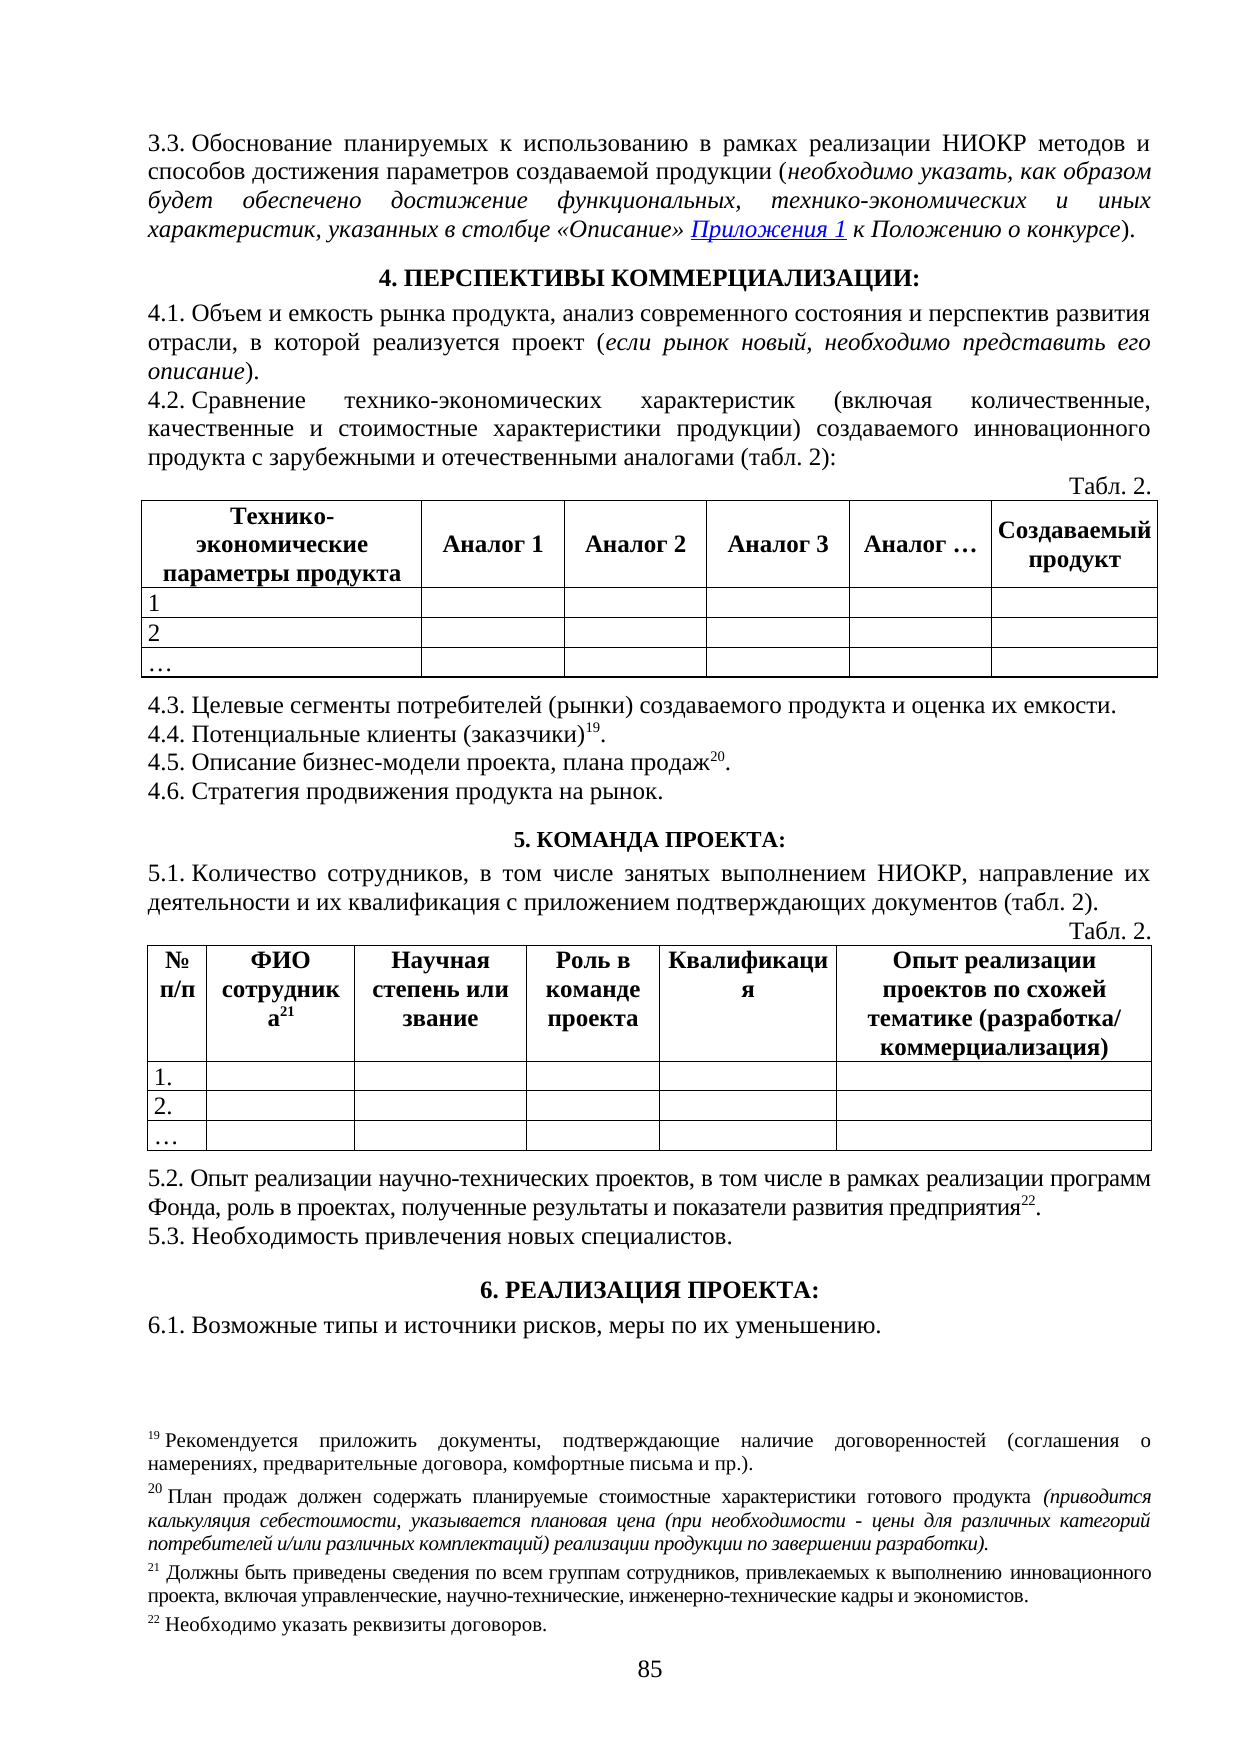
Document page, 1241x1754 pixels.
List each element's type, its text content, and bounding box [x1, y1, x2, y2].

table_cell [565, 648, 706, 676]
table_cell [207, 1121, 354, 1150]
table_cell [422, 588, 564, 617]
table_cell [850, 648, 991, 676]
table_header Аналог 2 [565, 501, 706, 587]
table_cell 1. [148, 1062, 206, 1090]
table_cell [660, 1121, 836, 1150]
table_cell [565, 588, 706, 617]
text 4.3. Целевые сегменты потребителей (рынки) создаваемого продукта и оценка их емкости. [148, 690, 1152, 719]
table_cell [355, 1062, 526, 1090]
table_cell [660, 1062, 836, 1090]
table_header Роль в команде проекта [527, 946, 659, 1061]
table_cell [837, 1091, 1151, 1120]
table_cell [660, 1091, 836, 1120]
table_header Квалификация [660, 946, 836, 1061]
table_cell 1 [142, 588, 421, 617]
table_cell [707, 618, 849, 647]
table_cell [527, 1121, 659, 1150]
table_cell … [142, 648, 421, 676]
table_cell [527, 1091, 659, 1120]
table_cell [422, 648, 564, 676]
text 6. РЕАЛИЗАЦИЯ ПРОЕКТА: [148, 1275, 1152, 1303]
table_header Опыт реализации проектов по схожей тематике (разработка/ коммерциализация) [837, 946, 1151, 1061]
table_cell … [148, 1121, 206, 1150]
table_cell [707, 588, 849, 617]
table_cell [527, 1062, 659, 1090]
text 4. ПЕРСПЕКТИВЫ КОММЕРЦИАЛИЗАЦИИ: [148, 263, 1152, 292]
table_header ФИО сотрудника [207, 946, 354, 1061]
table_cell [565, 618, 706, 647]
table_header Научная степень или звание [355, 946, 526, 1061]
table_header Аналог 3 [707, 501, 849, 587]
table_header Технико-экономические параметры продукта [142, 501, 421, 587]
text 4.1. Объем и емкость рынка продукта, анализ современного состояния и перспектив развития отрасли, в которой реализуется проект (если рынок новый, необходимо представить его описание). [148, 298, 1152, 385]
table_cell [422, 618, 564, 647]
table_cell [992, 618, 1157, 647]
text 4.2. Сравнение технико-экономических характеристик (включая количественные, качественные и стоимостные характеристики продукции) создаваемого инновационного продукта с зарубежными и отечественными аналогами (табл. 2): [148, 385, 1152, 471]
table_cell [837, 1062, 1151, 1090]
table_cell [992, 648, 1157, 676]
table_cell [355, 1121, 526, 1150]
table_cell [707, 648, 849, 676]
text Табл. 2. [148, 471, 1152, 500]
table_cell 2. [148, 1091, 206, 1120]
table_cell [850, 618, 991, 647]
text 5.2. Опыт реализации научно-технических проектов, в том числе в рамках реализации программ Фонда, роль в проектах, полученные результаты и показатели развития предприятия. [148, 1163, 1152, 1221]
table_cell [850, 588, 991, 617]
text 4.4. Потенциальные клиенты (заказчики). [148, 719, 1152, 747]
table_cell [992, 588, 1157, 617]
table_header Аналог … [850, 501, 991, 587]
table_header Аналог 1 [422, 501, 564, 587]
text 6.1. Возможные типы и источники рисков, меры по их уменьшению. [148, 1310, 1152, 1338]
text 5. КОМАНДА ПРОЕКТА: [148, 826, 1152, 852]
table_cell 2 [142, 618, 421, 647]
text 5.1. Количество сотрудников, в том числе занятых выполнением НИОКР, направление их деятельности и их квалификация с приложением подтверждающих документов (табл. 2). [148, 858, 1152, 916]
text Табл. 2. [148, 916, 1152, 944]
text 5.3. Необходимость привлечения новых специалистов. [148, 1221, 1152, 1250]
table_header Создаваемый продукт [992, 501, 1157, 587]
table_cell [207, 1091, 354, 1120]
table_cell [207, 1062, 354, 1090]
table_cell [355, 1091, 526, 1120]
text 3.3. Обоснование планируемых к использованию в рамках реализации НИОКР методов и способов достижения параметров создаваемой продукции (необходимо указать, как образом будет обеспечено достижение функциональных, технико-экономических и иных характеристик, указанных в столбце «Описание» Приложения 1 к Положению о конкурсе). [148, 128, 1152, 243]
table_header № п/п [148, 946, 206, 1061]
text 4.6. Стратегия продвижения продукта на рынок. [148, 776, 1152, 805]
text 4.5. Описание бизнес-модели проекта, плана продаж. [148, 747, 1152, 776]
table_cell [837, 1121, 1151, 1150]
